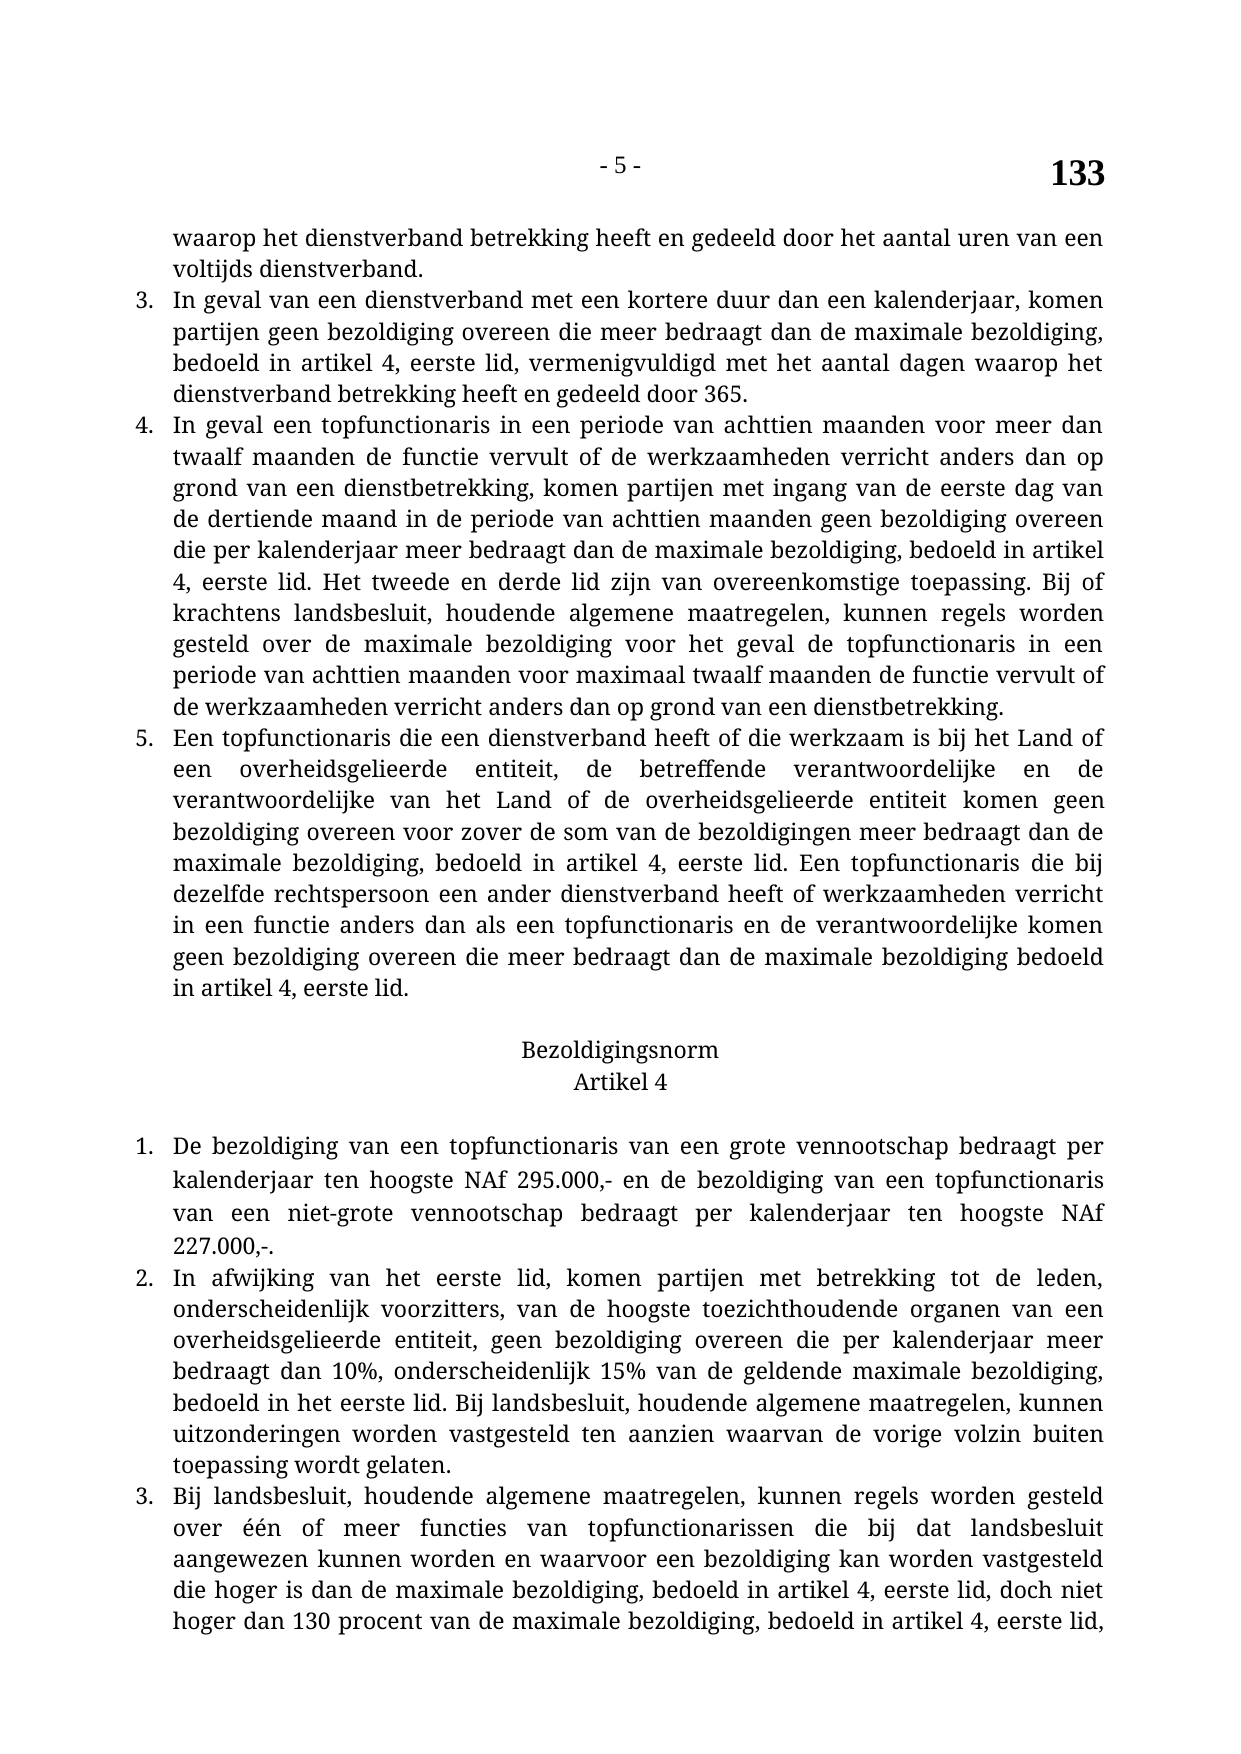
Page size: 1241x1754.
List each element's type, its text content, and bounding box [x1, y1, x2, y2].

list De bezoldiging van een topfunctionaris van een grote vennootschap bedraagt per kalenderjaar ten hoogste NAf 295.000,- en de bezoldiging van een topfunctionaris van een niet-grote vennootschap bedraagt per kalenderjaar ten hoogste NAf 227.000,-. [135, 1128, 1105, 1261]
text 4. In geval een topfunctionaris in een periode van achttien maanden voor meer dan twaalf maanden de functie vervult of de werkzaamheden verricht anders dan op grond van een dienstbetrekking, komen partijen met ingang van de eerste dag van de dertiende maand in de periode van achttien maanden geen bezoldiging overeen die per kalenderjaar meer bedraagt dan de maximale bezoldiging, bedoeld in artikel 4, eerste lid. Het tweede en derde lid zijn van overeenkomstige toepassing. Bij of krachtens landsbesluit, houdende algemene maatregelen, kunnen regels worden gesteld over de maximale bezoldiging voor het geval de topfunctionaris in een periode van achttien maanden voor maximaal twaalf maanden de functie vervult of de werkzaamheden verricht anders dan op grond van een dienstbetrekking. [135, 409, 1105, 722]
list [135, 1480, 1105, 1636]
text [135, 222, 1105, 284]
text 5. Een topfunctionaris die een dienstverband heeft of die werkzaam is bij het Land of een overheidsgelieerde entiteit, de betreffende verantwoordelijke en de verantwoordelijke van het Land of de overheidsgelieerde entiteit komen geen bezoldiging overeen voor zover de som van de bezoldigingen meer bedraagt dan de maximale bezoldiging, bedoeld in artikel 4, eerste lid. Een topfunctionaris die bij dezelfde rechtspersoon een ander dienstverband heeft of werkzaamheden verricht in een functie anders dan als een topfunctionaris en de verantwoordelijke komen geen bezoldiging overeen die meer bedraagt dan de maximale bezoldiging bedoeld in artikel 4, eerste lid. [135, 722, 1105, 1003]
list In afwijking van het eerste lid, komen partijen met betrekking tot de leden, onderscheidenlijk voorzitters, van de hoogste toezichthoudende organen van een overheidsgelieerde entiteit, geen bezoldiging overeen die per kalenderjaar meer bedraagt dan 10%, onderscheidenlijk 15% van de geldende maximale bezoldiging, bedoeld in het eerste lid. Bij landsbesluit, houdende algemene maatregelen, kunnen uitzonderingen worden vastgesteld ten aanzien waarvan de vorige volzin buiten toepassing wordt gelaten. [135, 1261, 1105, 1480]
text Bezoldigingsnorm [135, 1034, 1105, 1066]
text 3. In geval van een dienstverband met een kortere duur dan een kalenderjaar, komen partijen geen bezoldiging overeen die meer bedraagt dan de maximale bezoldiging, bedoeld in artikel 4, eerste lid, vermenigvuldigd met het aantal dagen waarop het dienstverband betrekking heeft en gedeeld door 365. [135, 284, 1105, 409]
text Artikel 4 [135, 1066, 1105, 1097]
